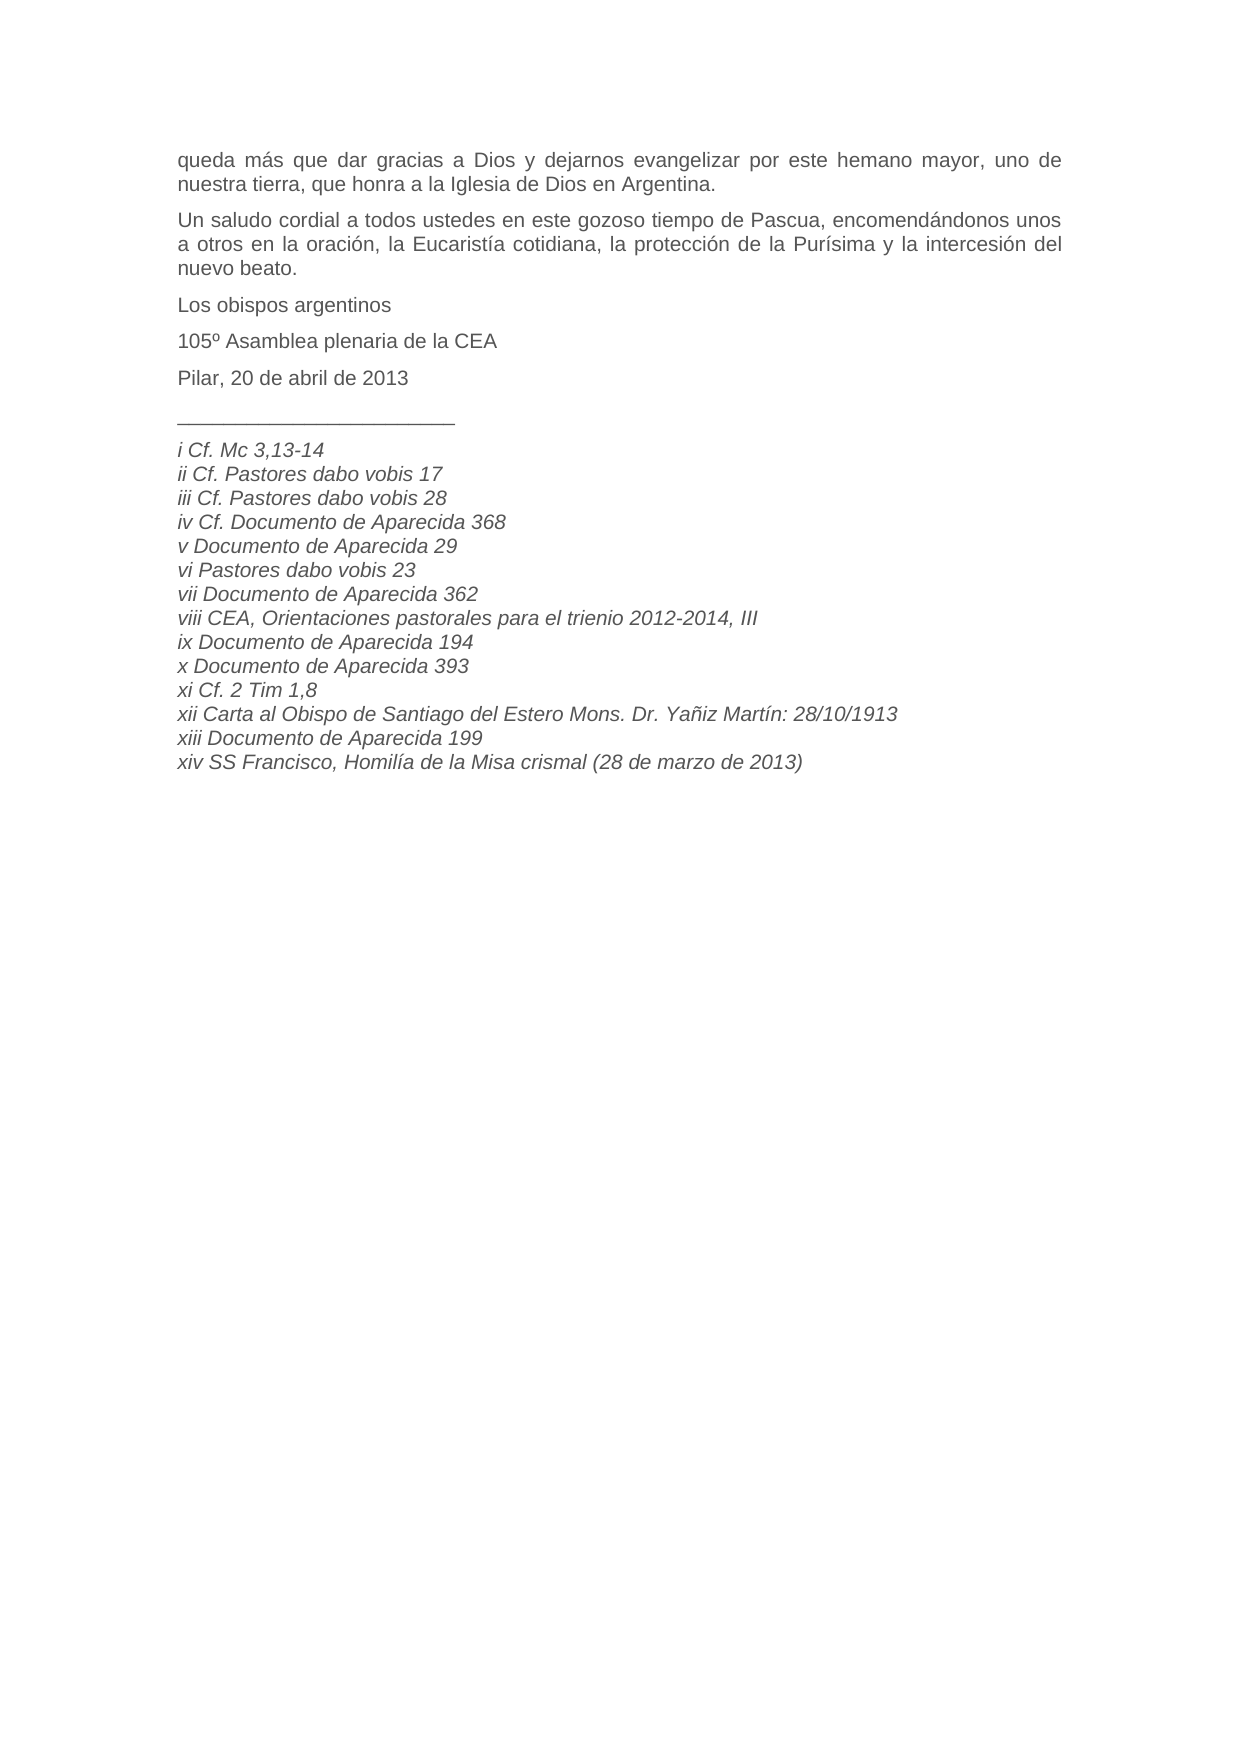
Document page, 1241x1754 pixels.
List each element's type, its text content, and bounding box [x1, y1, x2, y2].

text Un saludo cordial a todos ustedes en este gozoso tiempo de Pascua, encomendándonos unos a otros en la oración, la Eucaristía cotidiana, la protección de la Purísima y la intercesión del nuevo beato. [177, 208, 1063, 280]
text Los obispos argentinos [177, 292, 1063, 316]
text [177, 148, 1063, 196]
text i Cf. Mc 3,13-14 ii Cf. Pastores dabo vobis 17 iii Cf. Pastores dabo vobis 28 iv Cf. Documento de Aparecida 368 v Documento de Aparecida 29 vi Pastores dabo vobis 23 vii Documento de Aparecida 362 viii CEA, Orientaciones pastorales para el trienio 2012-2014, III ix Documento de Aparecida 194 x Documento de Aparecida 393 xi Cf. 2 Tim 1,8 xii Carta al Obispo de Santiago del Estero Mons. Dr. Yañiz Martín: 28/10/1913 xiii Documento de Aparecida 199 xiv SS Francisco, Homilía de la Misa crismal (28 de marzo de 2013) [177, 438, 1063, 774]
text 105º Asamblea plenaria de la CEA [177, 329, 1063, 353]
text Pilar, 20 de abril de 2013 [177, 365, 1063, 389]
text ________________________ [177, 402, 1063, 426]
